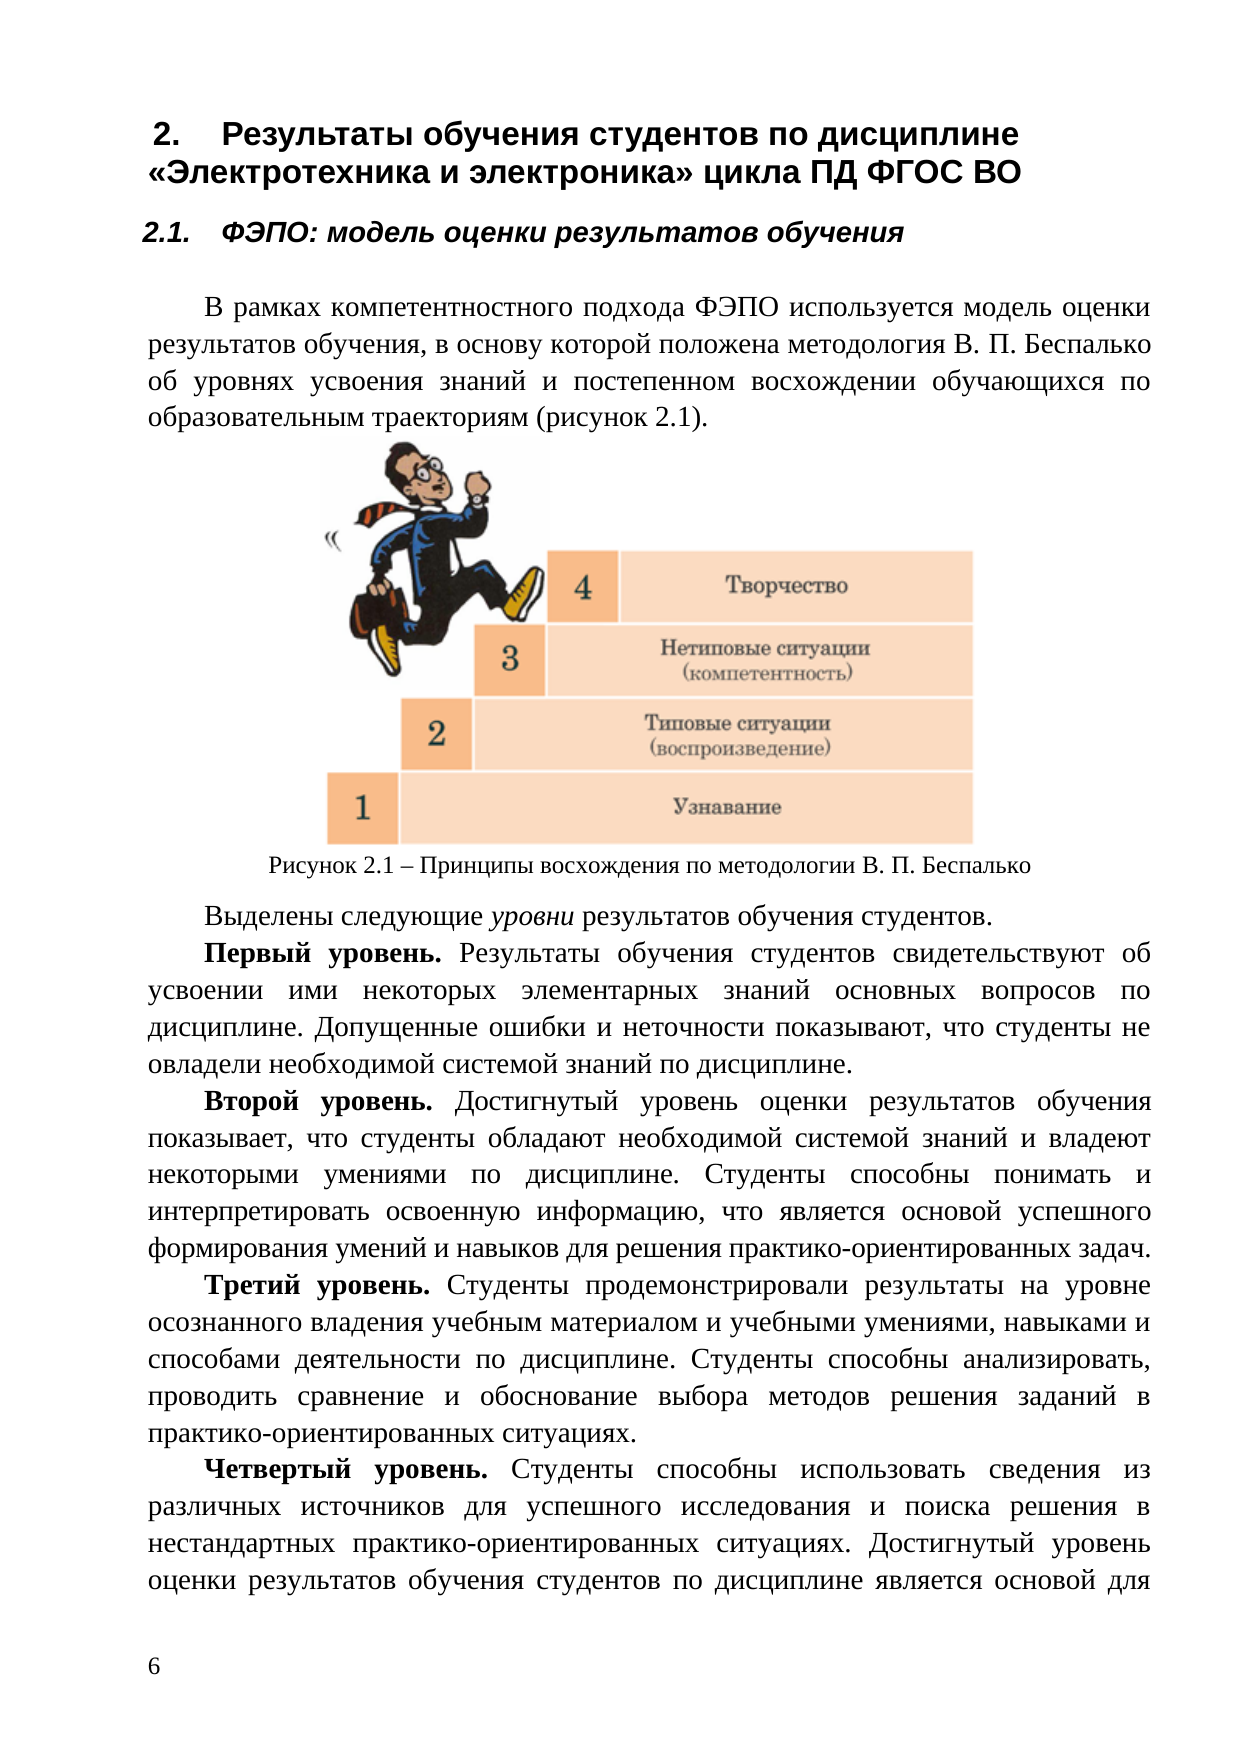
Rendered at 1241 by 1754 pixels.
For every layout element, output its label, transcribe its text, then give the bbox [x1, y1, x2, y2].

text В рамках компетентностного подхода ФЭПО используется модель оценки результатов обучения, в основу которой положена методология В. П. Беспалько об уровнях усвоения знаний и постепенном восхождении обучающихся по образовательным траекториям (рисунок 2.1). [148, 289, 1152, 433]
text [148, 1452, 1152, 1596]
text Первый уровень. Результаты обучения студентов свидетельствуют об усвоении ими некоторых элементарных знаний основных вопросов по дисциплине. Допущенные ошибки и неточности показывают, что студенты не овладели необходимой системой знаний по дисциплине. [148, 935, 1152, 1079]
text Третий уровень. Студенты продемонстрировали результаты на уровне осознанного владения учебным материалом и учебными умениями, навыками и способами деятельности по дисциплине. Студенты способны анализировать, проводить сравнение и обоснование выбора методов решения заданий в практико-ориентированных ситуациях. [148, 1267, 1152, 1448]
picture [320, 436, 979, 851]
text Выделены следующие уровни результатов обучения студентов. [148, 898, 1152, 932]
text Второй уровень. Достигнутый уровень оценки результатов обучения показывает, что студенты обладают необходимой системой знаний и владеют некоторыми умениями по дисциплине. Студенты способны понимать и интерпретировать освоенную информацию, что является основой успешного формирования умений и навыков для решения практико-ориентированных задач. [148, 1083, 1152, 1264]
subtitle ФЭПО: модель оценки результатов обучения [148, 216, 1152, 249]
subtitle Результаты обучения студентов по дисциплине «Электротехника и электроника» цикла ПД ФГОС ВО [148, 114, 1152, 191]
